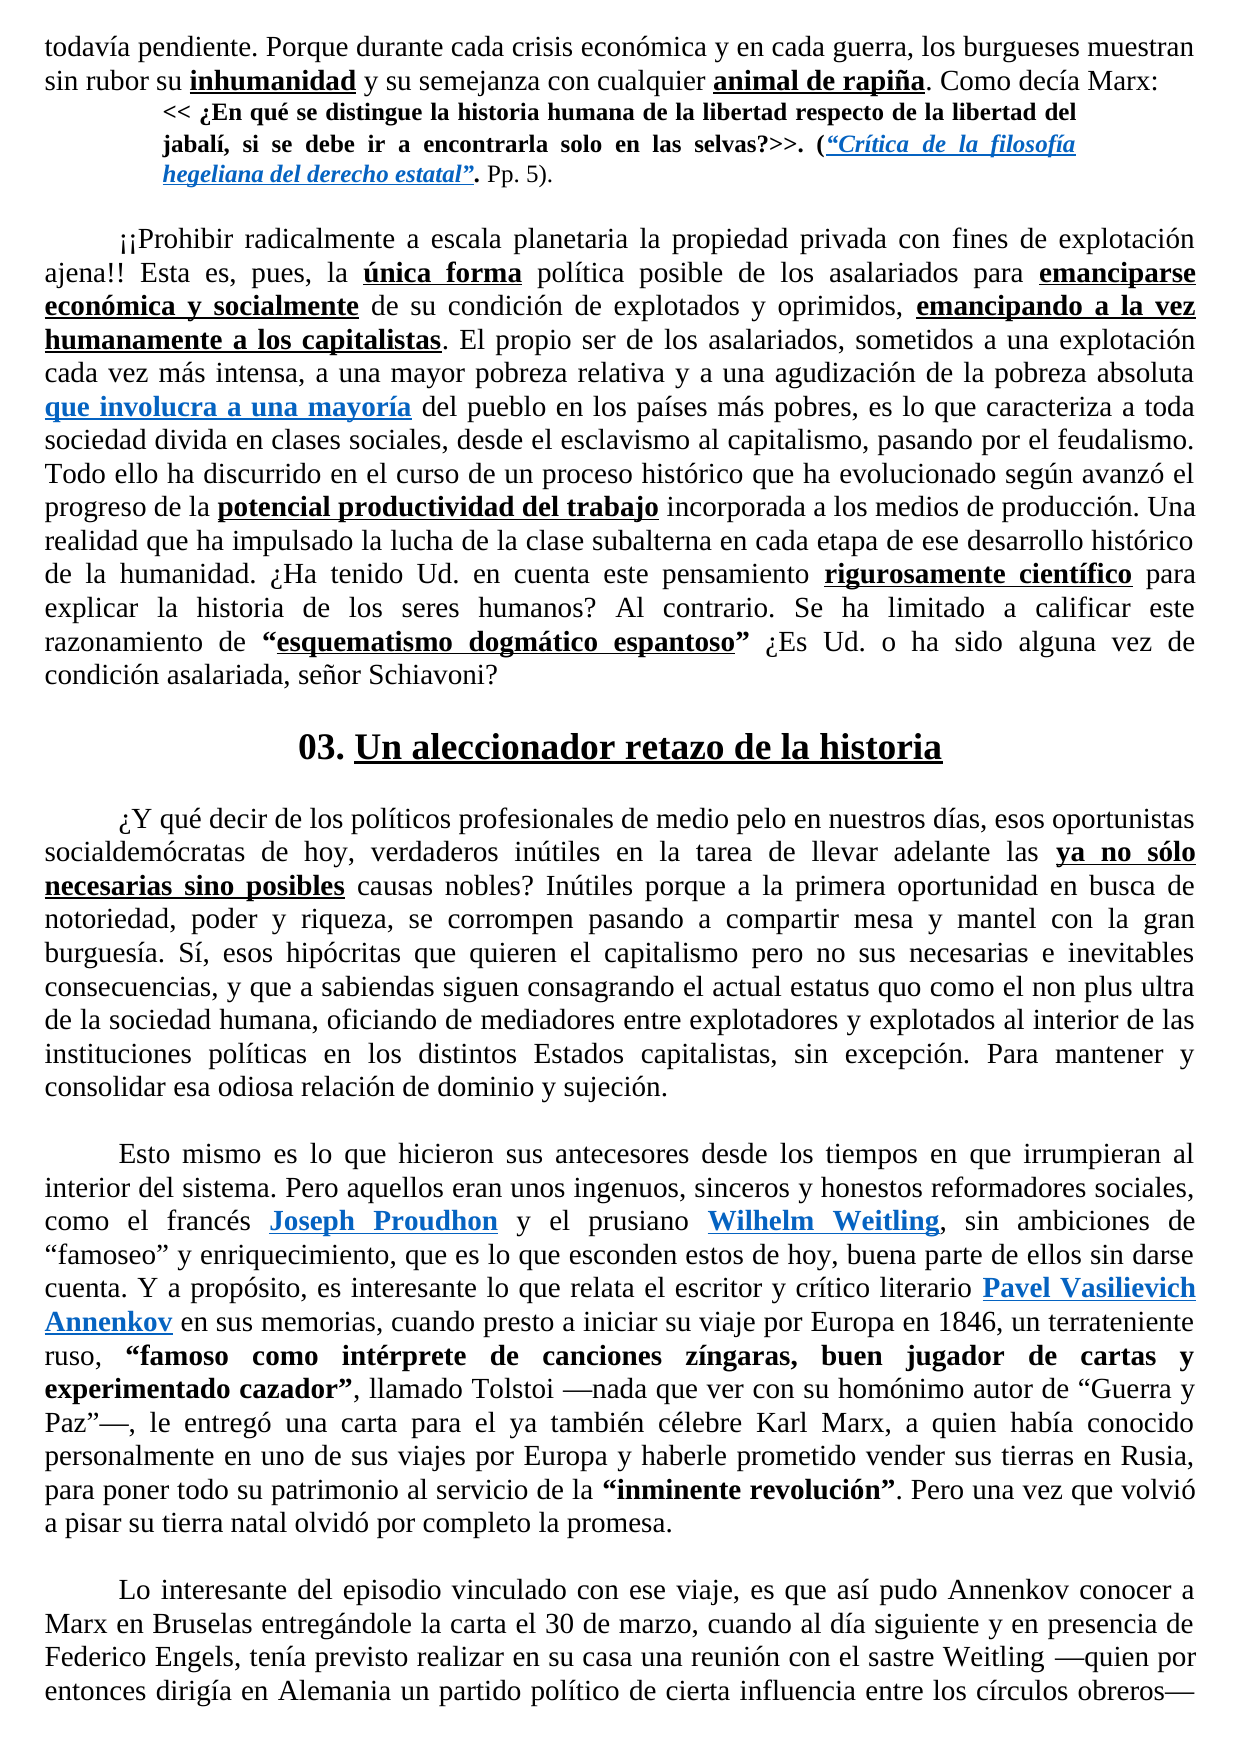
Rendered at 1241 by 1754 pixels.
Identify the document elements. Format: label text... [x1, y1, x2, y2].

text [44, 29, 1196, 97]
text << ¿En qué se distingue la historia humana de la libertad respecto de la libertad del jabalí, si se debe ir a encontrarla solo en las selvas?>>. (“Crítica de la filosofía hegeliana del derecho estatal”. Pp. 5). [162, 97, 1078, 188]
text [44, 1572, 1196, 1707]
text ¿Y qué decir de los políticos profesionales de medio pelo en nuestros días, esos oportunistas socialdemócratas de hoy, verdaderos inútiles en la tarea de llevar adelante las ya no sólo necesarias sino posibles causas nobles? Inútiles porque a la primera oportunidad en busca de notoriedad, poder y riqueza, se corrompen pasando a compartir mesa y mantel con la gran burguesía. Sí, esos hipócritas que quieren el capitalismo pero no sus necesarias e inevitables consecuencias, y que a sabiendas siguen consagrando el actual estatus quo como el non plus ultra de la sociedad humana, oficiando de mediadores entre explotadores y explotados al interior de las instituciones políticas en los distintos Estados capitalistas, sin excepción. Para mantener y consolidar esa odiosa relación de dominio y sujeción. [44, 801, 1196, 1103]
text Esto mismo es lo que hicieron sus antecesores desde los tiempos en que irrumpieran al interior del sistema. Pero aquellos eran unos ingenuos, sinceros y honestos reformadores sociales, como el francés Joseph Proudhon y el prusiano Wilhelm Weitling, sin ambiciones de “famoseo” y enriquecimiento, que es lo que esconden estos de hoy, buena parte de ellos sin darse cuenta. Y a propósito, es interesante lo que relata el escritor y crítico literario Pavel Vasilievich Annenkov en sus memorias, cuando presto a iniciar su viaje por Europa en 1846, un terrateniente ruso, “famoso como intérprete de canciones zíngaras, buen jugador de cartas y experimentado cazador”, llamado Tolstoi —nada que ver con su homónimo autor de “Guerra y Paz”—, le entregó una carta para el ya también célebre Karl Marx, a quien había conocido personalmente en uno de sus viajes por Europa y haberle prometido vender sus tierras en Rusia, para poner todo su patrimonio al servicio de la “inminente revolución”. Pero una vez que volvió a pisar su tierra natal olvidó por completo la promesa. [44, 1136, 1196, 1539]
text 03. Un aleccionador retazo de la historia [44, 724, 1196, 767]
text ¡¡Prohibir radicalmente a escala planetaria la propiedad privada con fines de explotación ajena!! Esta es, pues, la única forma política posible de los asalariados para emanciparse económica y socialmente de su condición de explotados y oprimidos, emancipando a la vez humanamente a los capitalistas. El propio ser de los asalariados, sometidos a una explotación cada vez más intensa, a una mayor pobreza relativa y a una agudización de la pobreza absoluta que involucra a una mayoría del pueblo en los países más pobres, es lo que caracteriza a toda sociedad divida en clases sociales, desde el esclavismo al capitalismo, pasando por el feudalismo. Todo ello ha discurrido en el curso de un proceso histórico que ha evolucionado según avanzó el progreso de la potencial productividad del trabajo incorporada a los medios de producción. Una realidad que ha impulsado la lucha de la clase subalterna en cada etapa de ese desarrollo histórico de la humanidad. ¿Ha tenido Ud. en cuenta este pensamiento rigurosamente científico para explicar la historia de los seres humanos? Al contrario. Se ha limitado a calificar este razonamiento de “esquematismo dogmático espantoso” ¿Es Ud. o ha sido alguna vez de condición asalariada, señor Schiavoni? [44, 221, 1196, 691]
